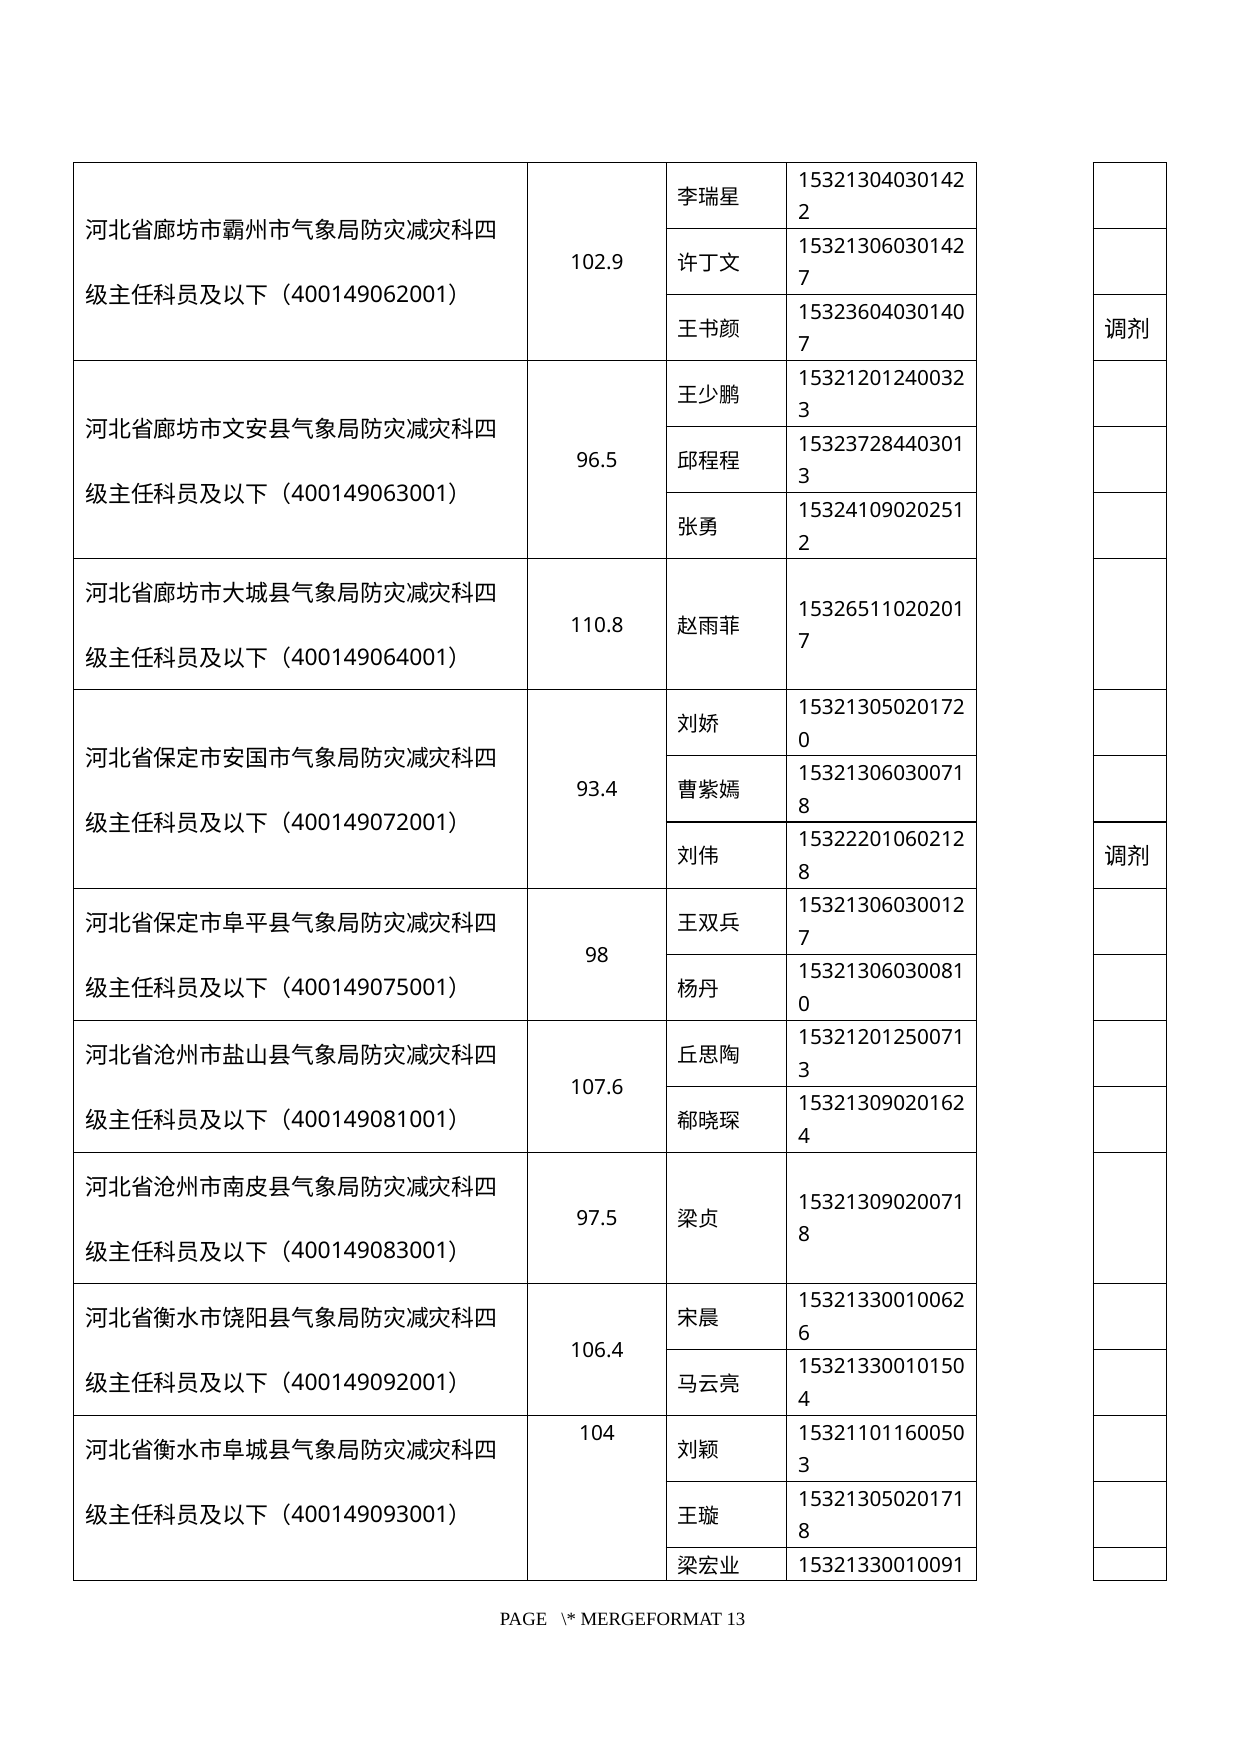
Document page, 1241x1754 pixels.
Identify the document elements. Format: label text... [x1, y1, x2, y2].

table_cell 王少鹏 [667, 361, 786, 426]
table_cell 郗晓琛 [667, 1087, 786, 1152]
table_cell 李瑞星 [667, 163, 786, 228]
table_cell [1094, 493, 1166, 558]
table_cell 153213060300718 [787, 756, 976, 821]
table_cell [1094, 756, 1166, 821]
table_cell 96.5 [528, 361, 666, 558]
table_cell 调剂 [1094, 823, 1166, 887]
table_cell 153241090202512 [787, 493, 976, 558]
table_cell 刘颖 [667, 1416, 786, 1481]
table_cell 93.4 [528, 690, 666, 887]
table_cell 153236040301407 [787, 295, 976, 360]
table_cell [1094, 1416, 1166, 1481]
table_cell 153213300101504 [787, 1350, 976, 1415]
table_cell 杨丹 [667, 955, 786, 1019]
table_cell 王书颜 [667, 295, 786, 360]
table_cell 153213060300810 [787, 955, 976, 1019]
table_cell 98 [528, 889, 666, 1019]
table_cell 邱程程 [667, 427, 786, 492]
table_cell 104 [528, 1416, 666, 1580]
table_cell [1094, 1153, 1166, 1283]
table_cell 153213060301427 [787, 229, 976, 294]
table_cell 王璇 [667, 1482, 786, 1547]
table_cell [1094, 229, 1166, 294]
table_cell 河北省衡水市阜城县气象局防灾减灾科四级主任科员及以下（400149093001） [74, 1416, 527, 1580]
table_cell 河北省廊坊市霸州市气象局防灾减灾科四级主任科员及以下（400149062001） [74, 163, 527, 360]
table_cell [1094, 559, 1166, 689]
table_cell 102.9 [528, 163, 666, 360]
table_cell 河北省沧州市盐山县气象局防灾减灾科四级主任科员及以下（400149081001） [74, 1021, 527, 1152]
table_cell 153211011600503 [787, 1416, 976, 1481]
table_cell 宋晨 [667, 1284, 786, 1349]
table_cell 马云亮 [667, 1350, 786, 1415]
table_cell 153212012400323 [787, 361, 976, 426]
table_cell 河北省廊坊市文安县气象局防灾减灾科四级主任科员及以下（400149063001） [74, 361, 527, 558]
table_cell 河北省廊坊市大城县气象局防灾减灾科四级主任科员及以下（400149064001） [74, 559, 527, 689]
table_cell 107.6 [528, 1021, 666, 1152]
table_cell 153213090200718 [787, 1153, 976, 1283]
table_cell 赵雨菲 [667, 559, 786, 689]
table_cell 河北省沧州市南皮县气象局防灾减灾科四级主任科员及以下（400149083001） [74, 1153, 527, 1283]
table_cell [1094, 1482, 1166, 1547]
table_cell [1094, 1021, 1166, 1086]
table_cell [1094, 690, 1166, 755]
table_cell 调剂 [1094, 295, 1166, 360]
table_cell 丘思陶 [667, 1021, 786, 1086]
table_cell 梁宏业 [667, 1548, 786, 1580]
table_cell [1094, 1284, 1166, 1349]
table_cell [1094, 1548, 1166, 1580]
table_cell [1094, 163, 1166, 228]
table_cell 153213050201718 [787, 1482, 976, 1547]
table_cell 153213050201720 [787, 690, 976, 755]
table_cell [1094, 427, 1166, 492]
table_cell 110.8 [528, 559, 666, 689]
table_cell 刘伟 [667, 823, 786, 887]
table_cell 153237284403013 [787, 427, 976, 492]
table_cell 刘娇 [667, 690, 786, 755]
table_cell 153265110202017 [787, 559, 976, 689]
table_cell 许丁文 [667, 229, 786, 294]
table_cell 153213300100626 [787, 1284, 976, 1349]
table_cell [1094, 1087, 1166, 1152]
table_cell 153213300100917 [787, 1548, 976, 1580]
table_cell 梁贞 [667, 1153, 786, 1283]
table_cell 河北省保定市阜平县气象局防灾减灾科四级主任科员及以下（400149075001） [74, 889, 527, 1019]
table_cell [1094, 955, 1166, 1019]
table_cell 153222010602128 [787, 823, 976, 887]
table_cell 曹紫嫣 [667, 756, 786, 821]
table_cell [1094, 889, 1166, 953]
table_cell 153213060300127 [787, 889, 976, 953]
table_cell 王双兵 [667, 889, 786, 953]
table_cell 106.4 [528, 1284, 666, 1415]
table_cell 张勇 [667, 493, 786, 558]
table_cell 153213040301422 [787, 163, 976, 228]
table_cell 153212012500713 [787, 1021, 976, 1086]
table_cell [1094, 361, 1166, 426]
table_cell 97.5 [528, 1153, 666, 1283]
table_cell [1094, 1350, 1166, 1415]
table_cell 153213090201624 [787, 1087, 976, 1152]
table_cell 河北省保定市安国市气象局防灾减灾科四级主任科员及以下（400149072001） [74, 690, 527, 887]
table_cell 河北省衡水市饶阳县气象局防灾减灾科四级主任科员及以下（400149092001） [74, 1284, 527, 1415]
